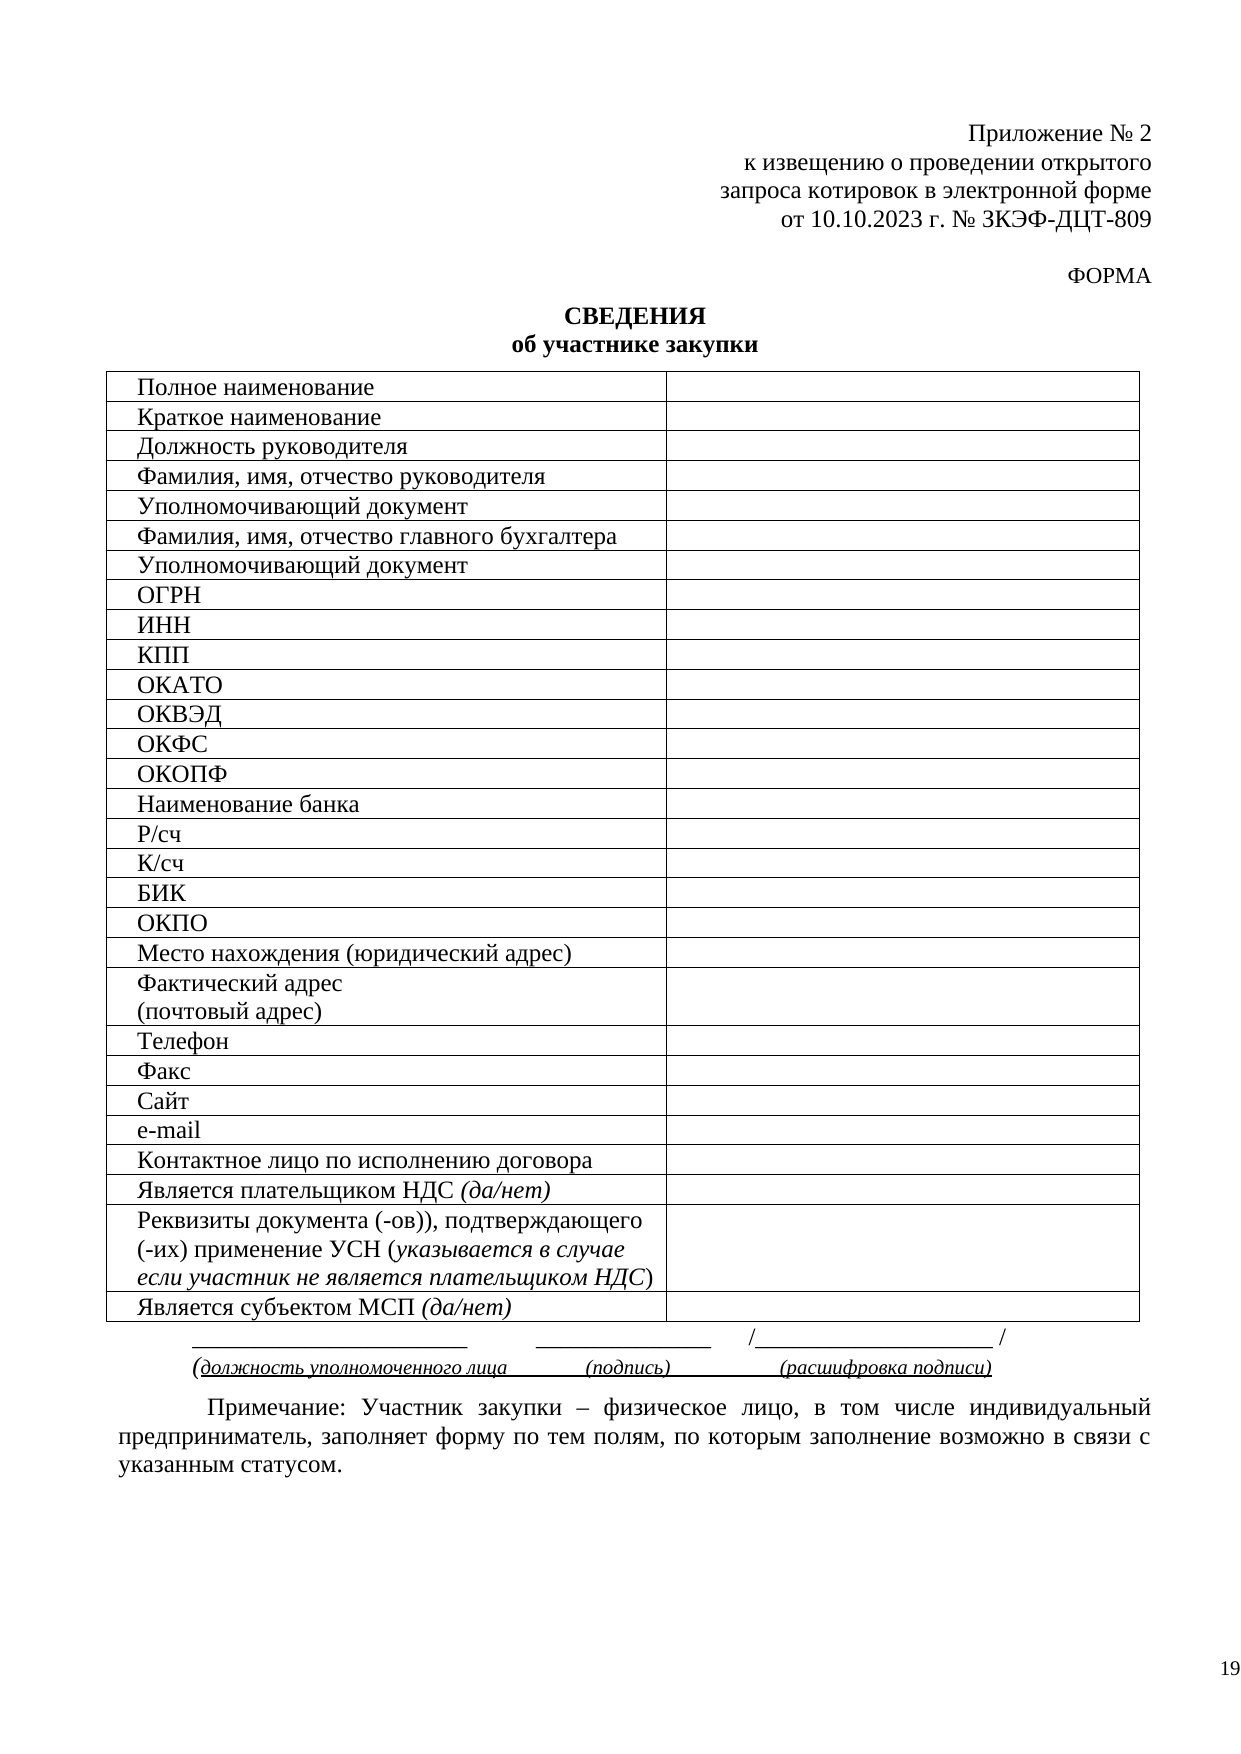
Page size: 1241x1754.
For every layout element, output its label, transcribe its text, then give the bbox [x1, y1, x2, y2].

text СВЕДЕНИЯ [118, 301, 1152, 329]
table_cell [667, 968, 1139, 1025]
table_cell [667, 878, 1139, 907]
table_cell [667, 402, 1139, 430]
table_cell [667, 1056, 1139, 1085]
table_cell Фамилия, имя, отчество руководителя [107, 461, 666, 490]
table_cell Является плательщиком НДС (да/нет) [107, 1175, 666, 1204]
table_header [667, 372, 1139, 401]
table_cell [667, 640, 1139, 669]
table_cell ОКОПФ [107, 759, 666, 788]
table_cell Фактический адрес (почтовый адрес) [107, 968, 666, 1025]
text ФОРМА [118, 262, 1152, 288]
table_cell К/сч [107, 849, 666, 877]
table_cell [667, 1145, 1139, 1174]
table_cell [667, 431, 1139, 460]
table_cell [667, 1116, 1139, 1144]
table_cell Контактное лицо по исполнению договора [107, 1145, 666, 1174]
table_cell [667, 789, 1139, 818]
table_cell [667, 1205, 1139, 1291]
table_cell ОКАТО [107, 670, 666, 698]
table_cell Фамилия, имя, отчество главного бухгалтера [107, 521, 666, 549]
table_cell [667, 849, 1139, 877]
table_cell [667, 938, 1139, 967]
text об участнике закупки [118, 329, 1152, 358]
table_cell [667, 1086, 1139, 1114]
table_cell ОГРН [107, 580, 666, 609]
table_cell [667, 551, 1139, 579]
table_cell [667, 700, 1139, 728]
table_cell ОКВЭД [107, 700, 666, 728]
table_cell [667, 1026, 1139, 1055]
table_cell Должность руководителя [107, 431, 666, 460]
table_cell e-mail [107, 1116, 666, 1144]
table_cell Наименование банка [107, 789, 666, 818]
table_cell БИК [107, 878, 666, 907]
table_cell Место нахождения (юридический адрес) [107, 938, 666, 967]
text от 10.10.2023 г. № ЗКЭФ-ДЦТ-809 [118, 204, 1152, 233]
text (должность уполномоченного лица (подпись) (расшифровка подписи) [118, 1351, 1240, 1379]
table_cell [667, 521, 1139, 549]
text к извещению о проведении открытого запроса котировок в электронной форме [118, 147, 1152, 204]
table_cell [667, 1175, 1139, 1204]
table_cell [667, 580, 1139, 609]
table_cell ОКФС [107, 729, 666, 758]
table_cell [667, 491, 1139, 520]
table_cell Реквизиты документа (-ов)), подтверждающего (-их) применение УСН (указывается в случае если участник не является плательщиком НДС) [107, 1205, 666, 1291]
table_cell Уполномочивающий документ [107, 491, 666, 520]
table_cell Факс [107, 1056, 666, 1085]
table_cell [667, 1292, 1139, 1321]
table_cell Уполномочивающий документ [107, 551, 666, 579]
table_cell [667, 610, 1139, 639]
table_cell [667, 759, 1139, 788]
table_cell Телефон [107, 1026, 666, 1055]
table_cell [667, 729, 1139, 758]
table_cell [667, 670, 1139, 698]
table_cell Является субъектом МСП (да/нет) [107, 1292, 666, 1321]
text Примечание: Участник закупки – физическое лицо, в том числе индивидуальный предприниматель, заполняет форму по тем полям, по которым заполнение возможно в связи с указанным статусом. [118, 1392, 1152, 1478]
table_cell Р/сч [107, 819, 666, 847]
table_cell [667, 819, 1139, 847]
table_cell [667, 908, 1139, 937]
table_cell Сайт [107, 1086, 666, 1114]
table_cell КПП [107, 640, 666, 669]
text Приложение № 2 [118, 118, 1152, 147]
table_cell ИНН [107, 610, 666, 639]
table_cell [667, 461, 1139, 490]
table_header Полное наименование [107, 372, 666, 401]
text ______________________ ______________ /___________________ / [118, 1322, 1240, 1351]
table_cell Краткое наименование [107, 402, 666, 430]
table_cell ОКПО [107, 908, 666, 937]
